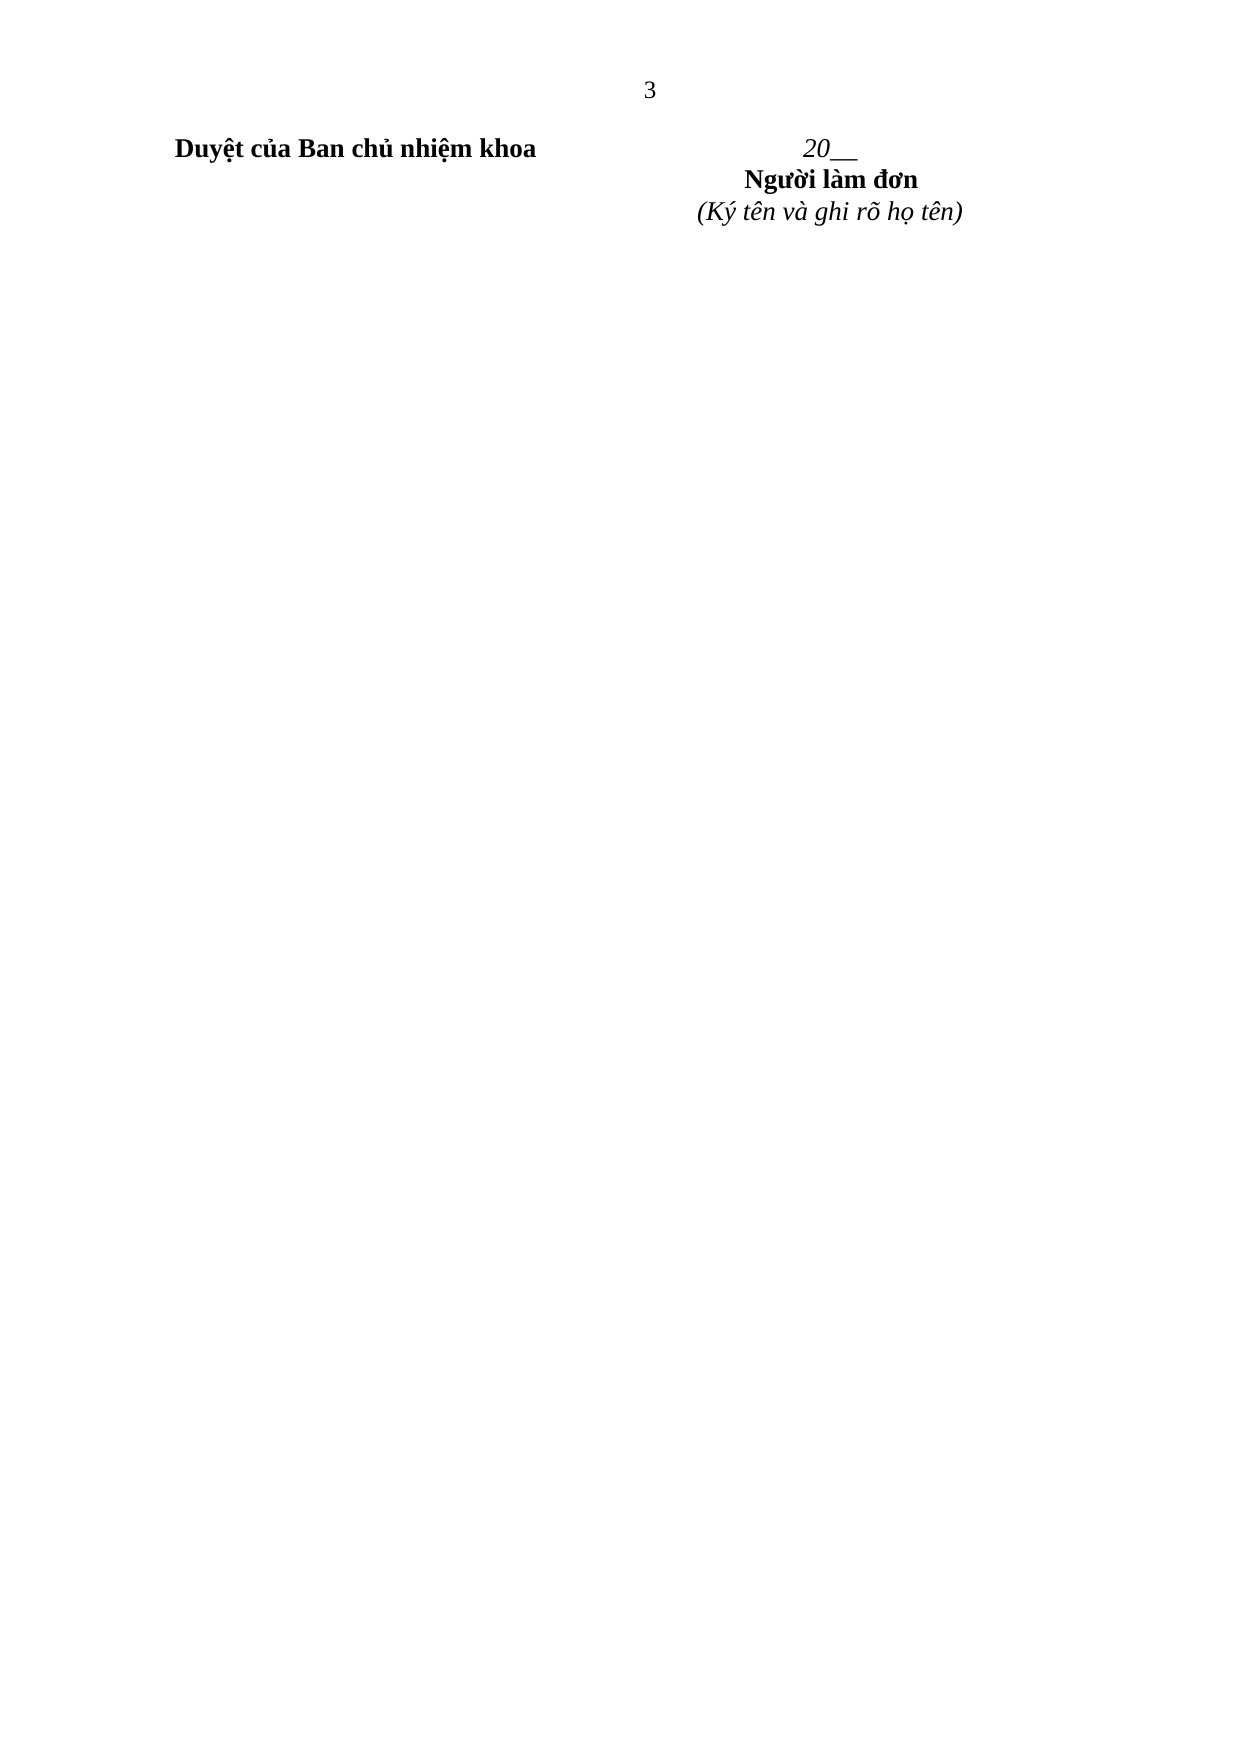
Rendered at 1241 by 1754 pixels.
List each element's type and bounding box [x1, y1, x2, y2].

table_header [585, 133, 1078, 257]
table_header [133, 133, 585, 257]
